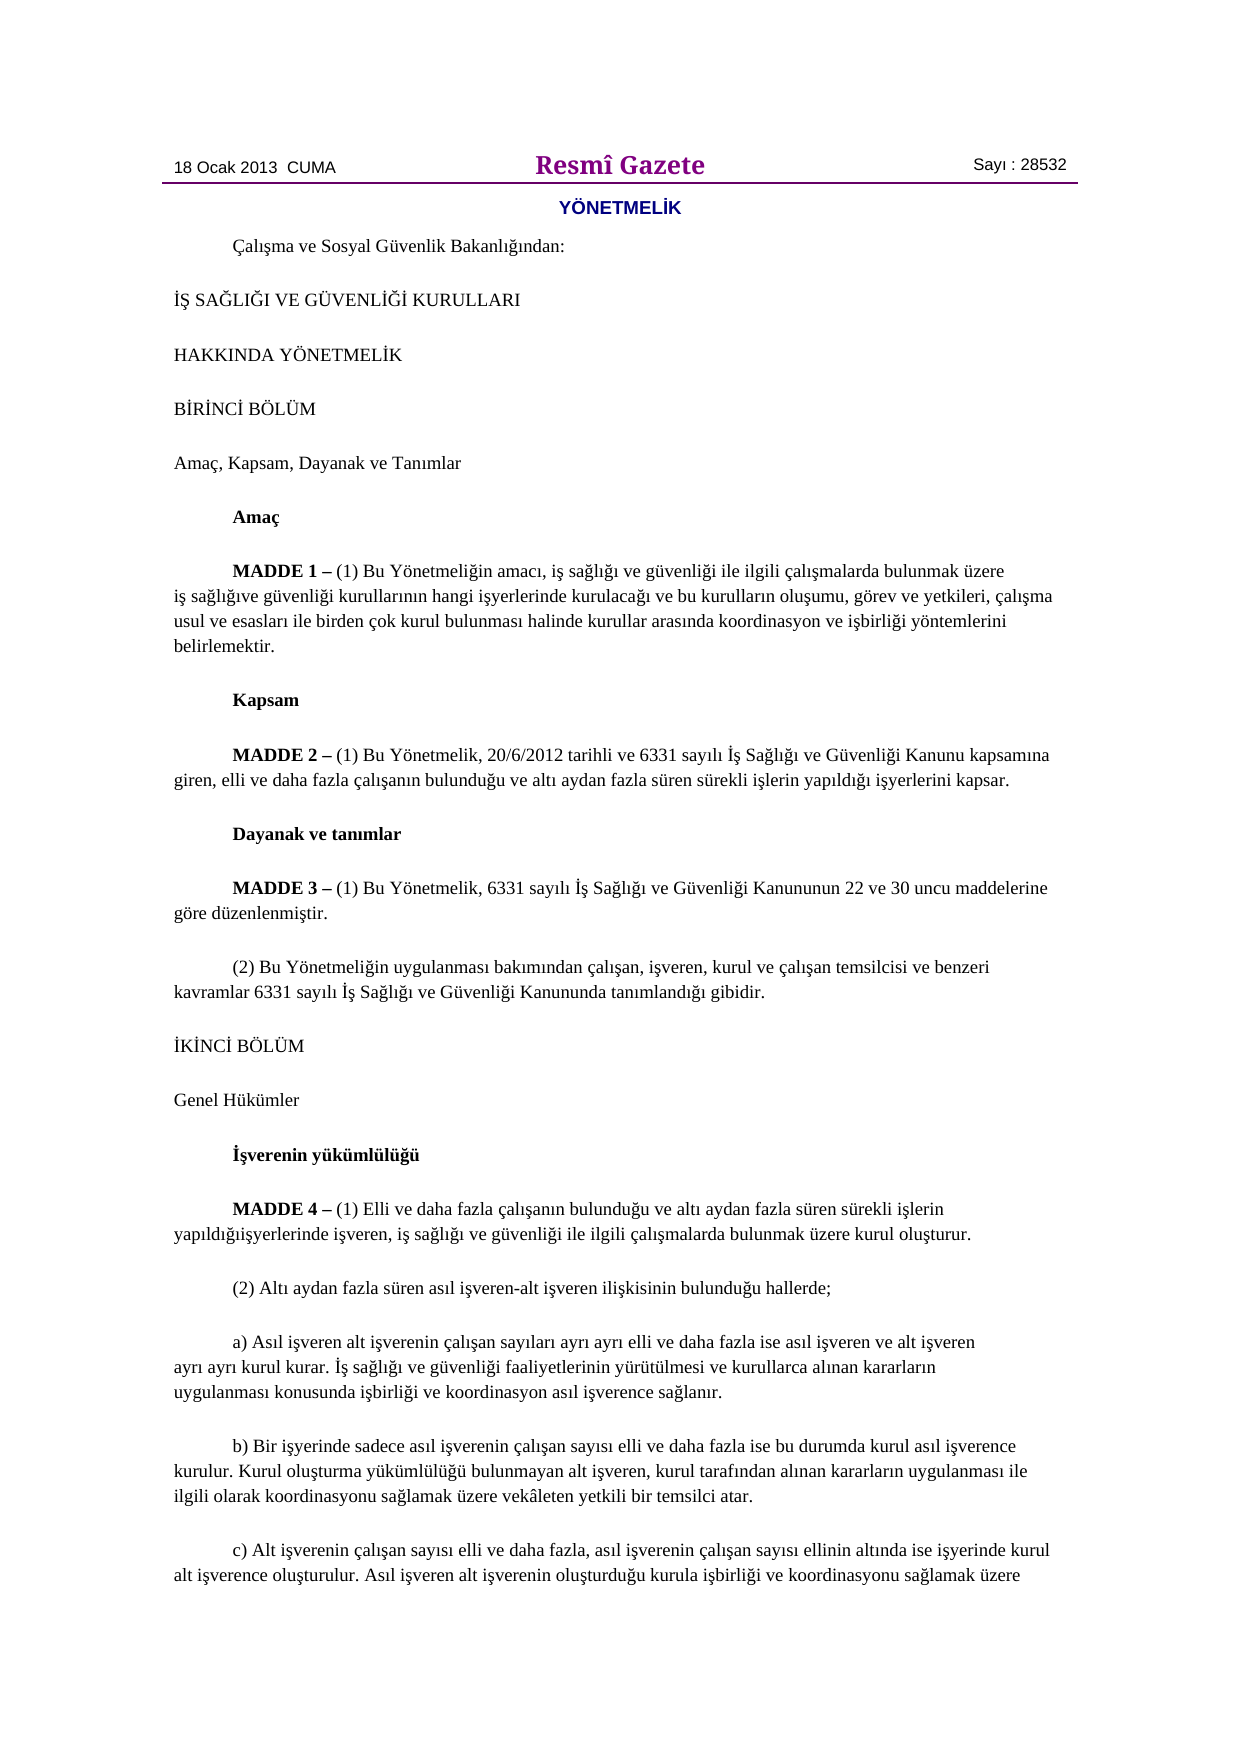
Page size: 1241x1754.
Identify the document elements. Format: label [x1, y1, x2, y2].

table_header [146, 148, 1094, 1586]
